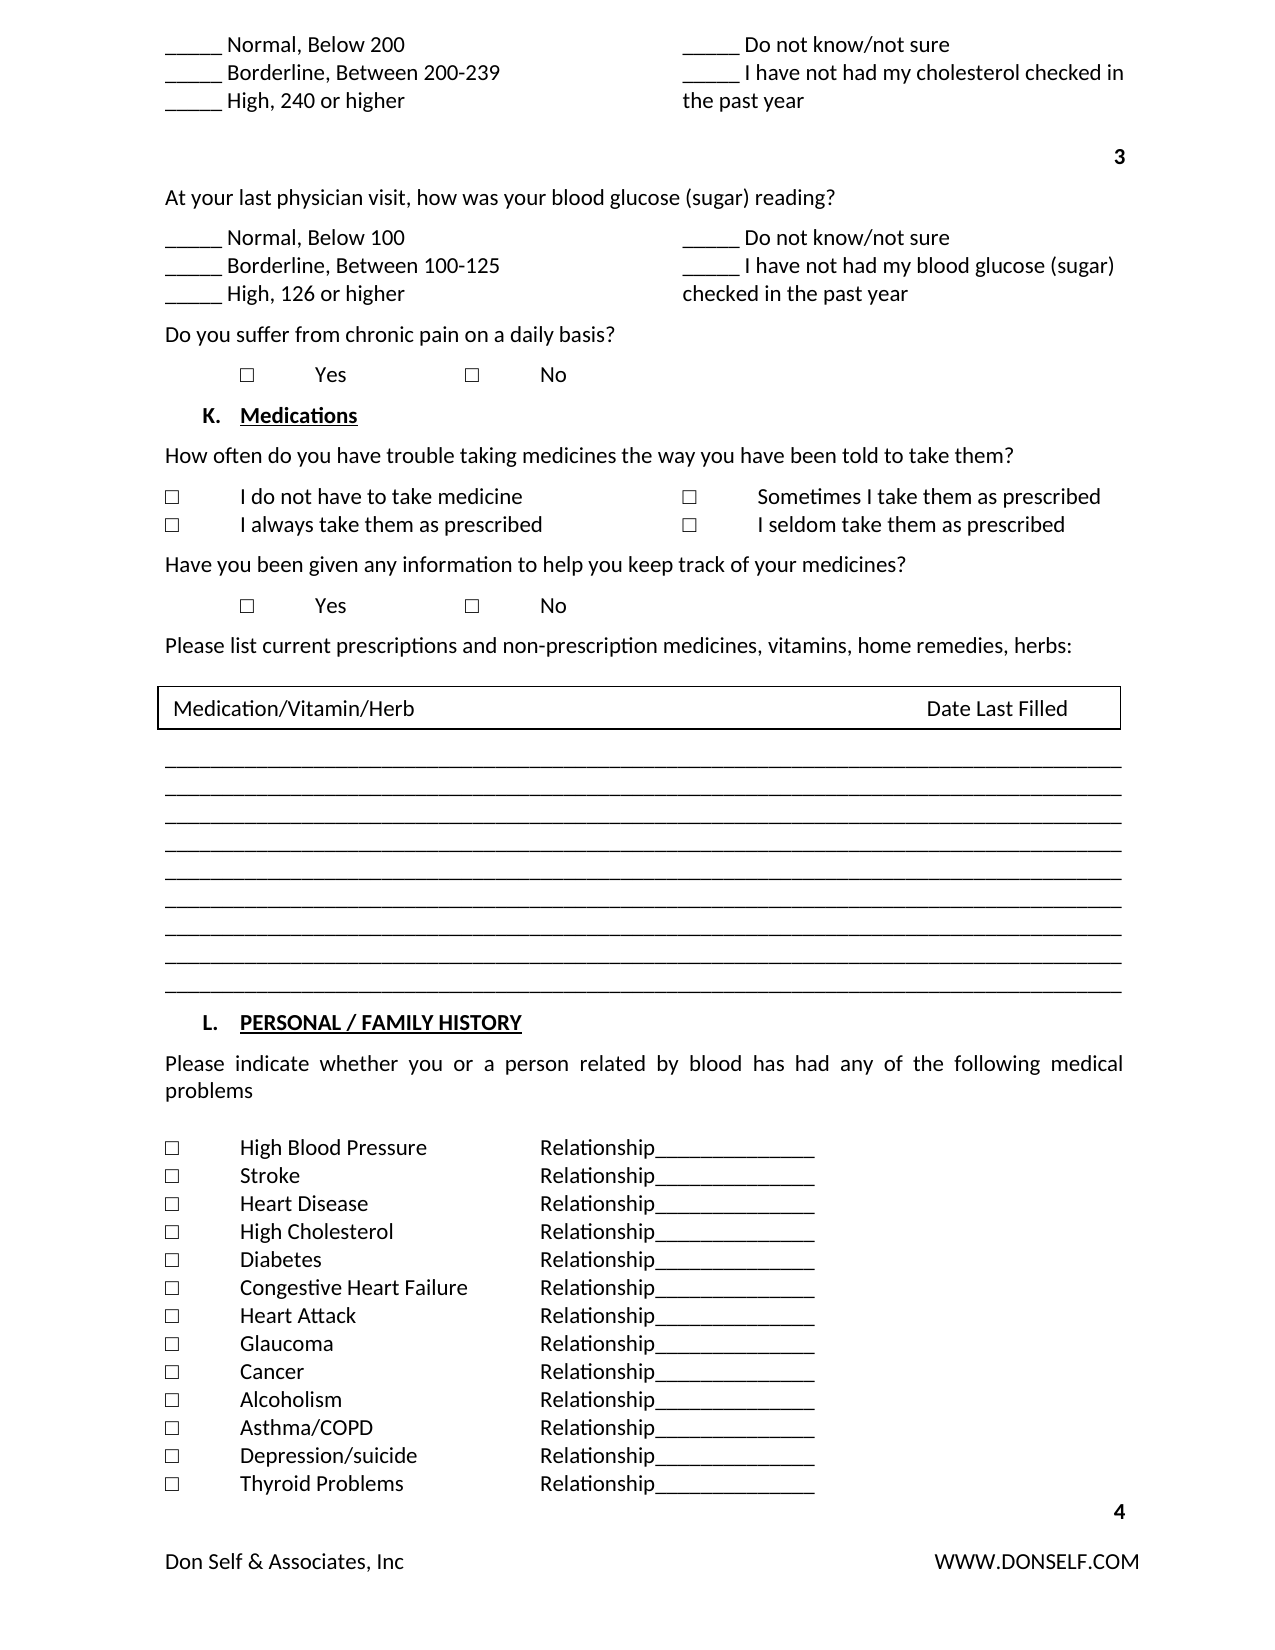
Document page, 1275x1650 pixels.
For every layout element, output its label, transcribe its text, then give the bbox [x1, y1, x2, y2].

text _____ Borderline, Between 100-125 [165, 251, 607, 279]
text _____ Normal, Below 200 [165, 30, 607, 58]
list Medications [202, 401, 1125, 429]
text □ Thyroid Problems Relationship______________ [165, 1469, 1125, 1497]
text □ Yes □ No [165, 360, 1125, 388]
text □ Diabetes Relationship______________ [165, 1245, 1125, 1273]
text □ I do not have to take medicine [165, 482, 607, 510]
text ____________________________________________________________________________________________________________________________________________________________________________________________________________________________________________________________________________________________________________________________________________________________________________________________________________________________________________________________________________________________________________________________________________________________________________________________________________________________________________________________________________________________________________________________________________________________________________________ [165, 743, 1125, 996]
text □ Cancer Relationship______________ [165, 1357, 1125, 1385]
text □ Heart Attack Relationship______________ [165, 1301, 1125, 1329]
text _____ Normal, Below 100 [165, 223, 607, 251]
text Please indicate whether you or a person related by blood has had any of the following medical problems [165, 1049, 1125, 1105]
text □ Sometimes I take them as prescribed [682, 482, 1125, 510]
list PERSONAL / FAMILY HISTORY [202, 1008, 1125, 1036]
text □ Asthma/COPD Relationship______________ [165, 1413, 1125, 1441]
text □ Glaucoma Relationship______________ [165, 1329, 1125, 1357]
text _____ Do not know/not sure [682, 223, 1125, 251]
text _____ Borderline, Between 200-239 [165, 58, 607, 86]
text □ Congestive Heart Failure Relationship______________ [165, 1273, 1125, 1301]
text _____ Do not know/not sure [682, 30, 1125, 58]
text 4 [202, 1497, 1125, 1525]
text _____ High, 126 or higher [165, 279, 607, 307]
text □ I always take them as prescribed [165, 510, 607, 538]
text At your last physician visit, how was your blood glucose (sugar) reading? [165, 183, 1125, 211]
text □ Heart Disease Relationship______________ [165, 1189, 1125, 1217]
text How often do you have trouble taking medicines the way you have been told to take them? [165, 441, 1125, 469]
text □ Alcoholism Relationship______________ [165, 1385, 1125, 1413]
text □ High Cholesterol Relationship______________ [165, 1217, 1125, 1245]
text _____ I have not had my cholesterol checked in the past year [682, 58, 1125, 114]
text □ I seldom take them as prescribed [682, 510, 1125, 538]
text □ Yes □ No [165, 591, 1125, 619]
text Do you suffer from chronic pain on a daily basis? [165, 320, 1125, 348]
text _____ I have not had my blood glucose (sugar) checked in the past year [682, 251, 1125, 307]
text □ Stroke Relationship______________ [165, 1161, 1125, 1189]
text Have you been given any information to help you keep track of your medicines? [165, 550, 1125, 578]
text 3 [165, 142, 1125, 170]
text □ High Blood Pressure Relationship______________ [165, 1133, 1125, 1161]
text Please list current prescriptions and non-prescription medicines, vitamins, home remedies, herbs: [165, 631, 1125, 659]
text □ Depression/suicide Relationship______________ [165, 1441, 1125, 1469]
text _____ High, 240 or higher [165, 86, 607, 114]
